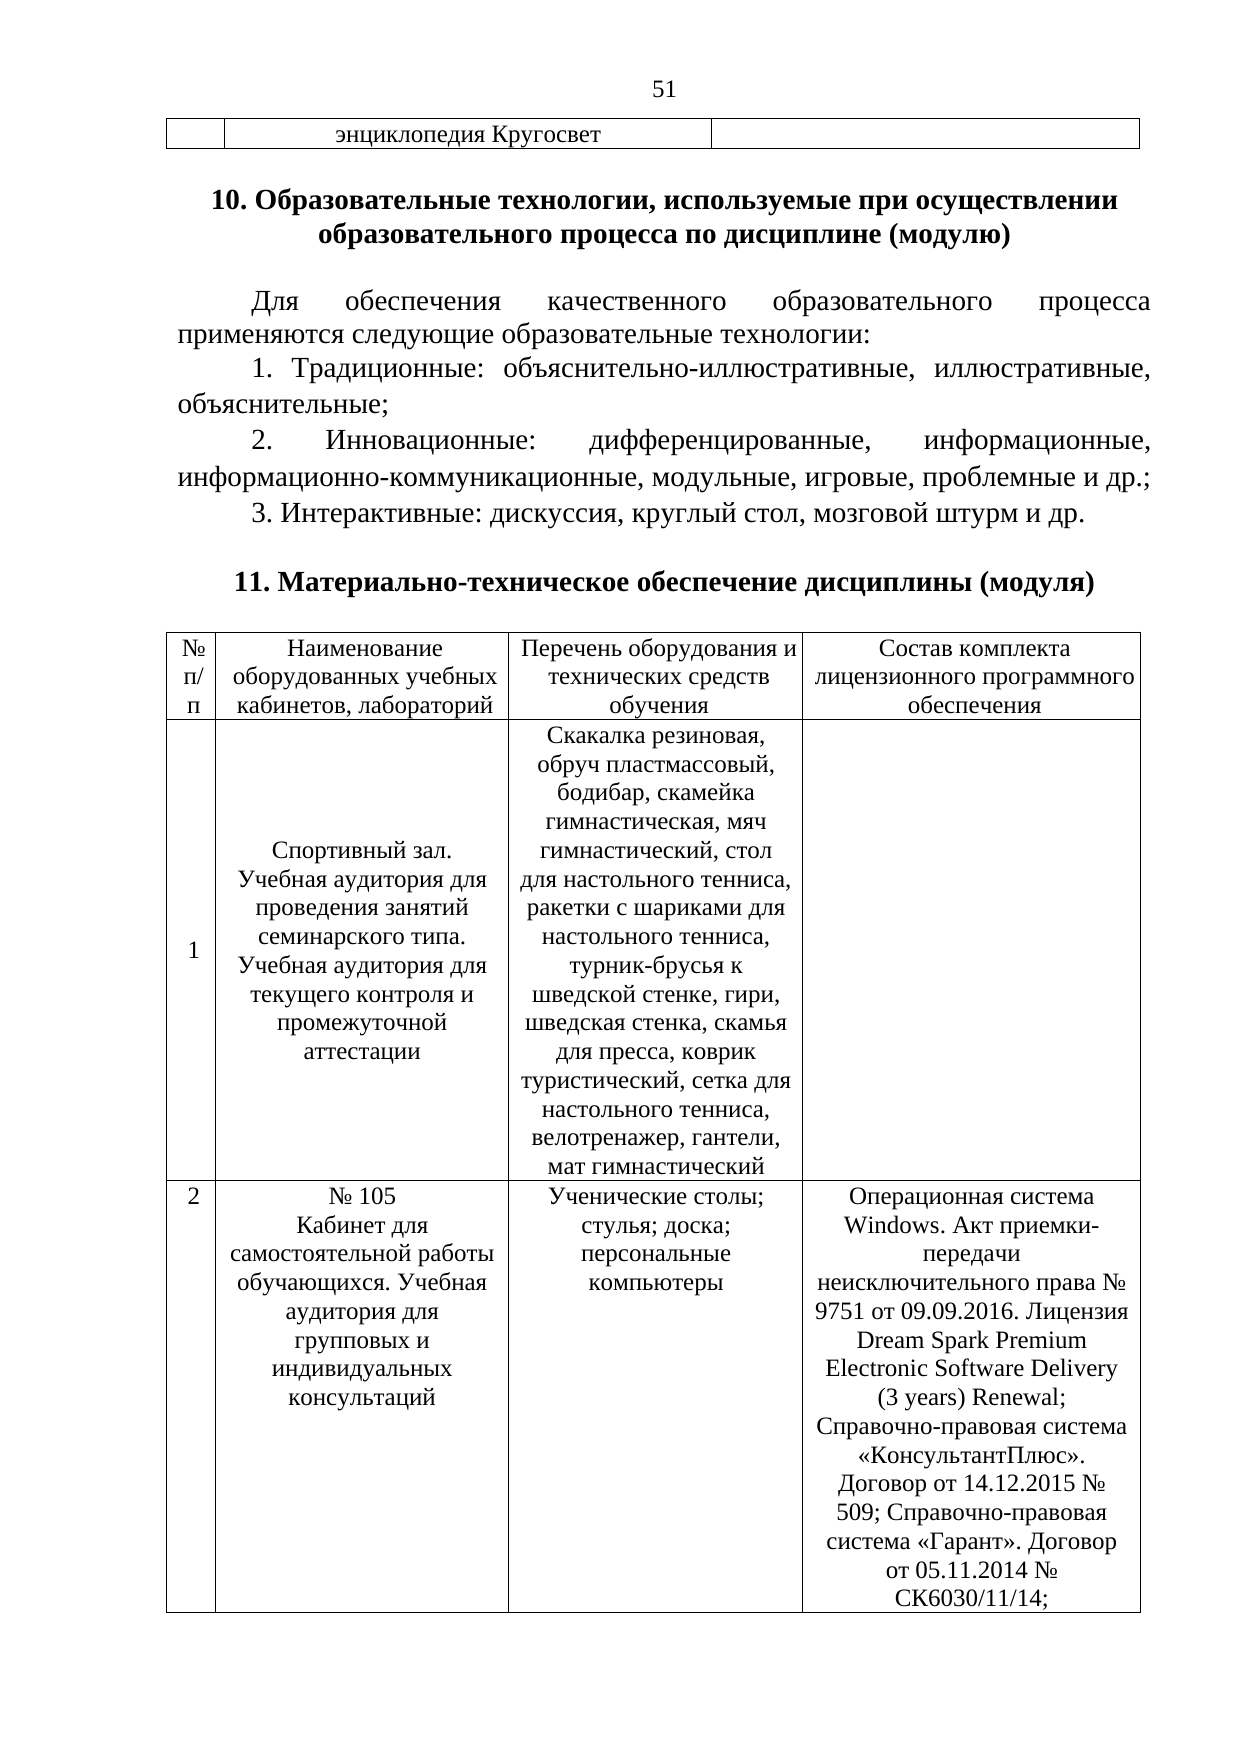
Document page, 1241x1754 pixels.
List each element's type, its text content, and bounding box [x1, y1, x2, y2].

table_cell Скакалка резиновая, обруч пластмассовый, бодибар, скамейка гимнастическая, мяч гимнастический, стол для настольного тенниса, ракетки с шариками для настольного тенниса, турник-брусья к шведской стенке, гири, шведская стенка, скамья для пресса, коврик туристический, сетка для настольного тенниса, велотренажер, гантели, мат гимнастический [509, 720, 802, 1180]
text 1. Традиционные: объяснительно-иллюстративные, иллюстративные, объяснительные; [177, 350, 1152, 420]
table_cell [803, 720, 1140, 1180]
table_cell № 105 Кабинет для самостоятельной работы обучающихся. Учебная аудитория для групповых и индивидуальных консультаций [216, 1181, 508, 1612]
table_cell 3 [167, 119, 224, 148]
text 11. Материально-техническое обеспечение дисциплины (модуля) [177, 564, 1152, 598]
table_cell Спортивный зал. Учебная аудитория для проведения занятий семинарского типа. Учебная аудитория для текущего контроля и промежуточной аттестации [216, 720, 508, 1180]
table_cell Ученические столы; стулья; доска; персональные компьютеры [509, 1181, 802, 1612]
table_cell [225, 119, 711, 148]
table_header Перечень оборудования и технических средств обучения [509, 633, 802, 719]
table_header № п/п [167, 633, 215, 719]
text 2. Инновационные: дифференцированные, информационные, информационно-коммуникационные, модульные, игровые, проблемные и др.; [177, 422, 1152, 492]
table_header Наименование оборудованных учебных кабинетов, лабораторий [216, 633, 508, 719]
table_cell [712, 119, 1139, 148]
text 3. Интерактивные: дискуссия, круглый стол, мозговой штурм и др. [177, 495, 1152, 528]
text 10. Образовательные технологии, используемые при осуществлении образовательного процесса по дисциплине (модулю) [177, 182, 1152, 249]
table_cell 2 [167, 1181, 215, 1612]
table_header Состав комплекта лицензионного программного обеспечения [803, 633, 1140, 719]
table_cell 1 [167, 720, 215, 1180]
text Для обеспечения качественного образовательного процесса применяются следующие образовательные технологии: [177, 283, 1152, 350]
